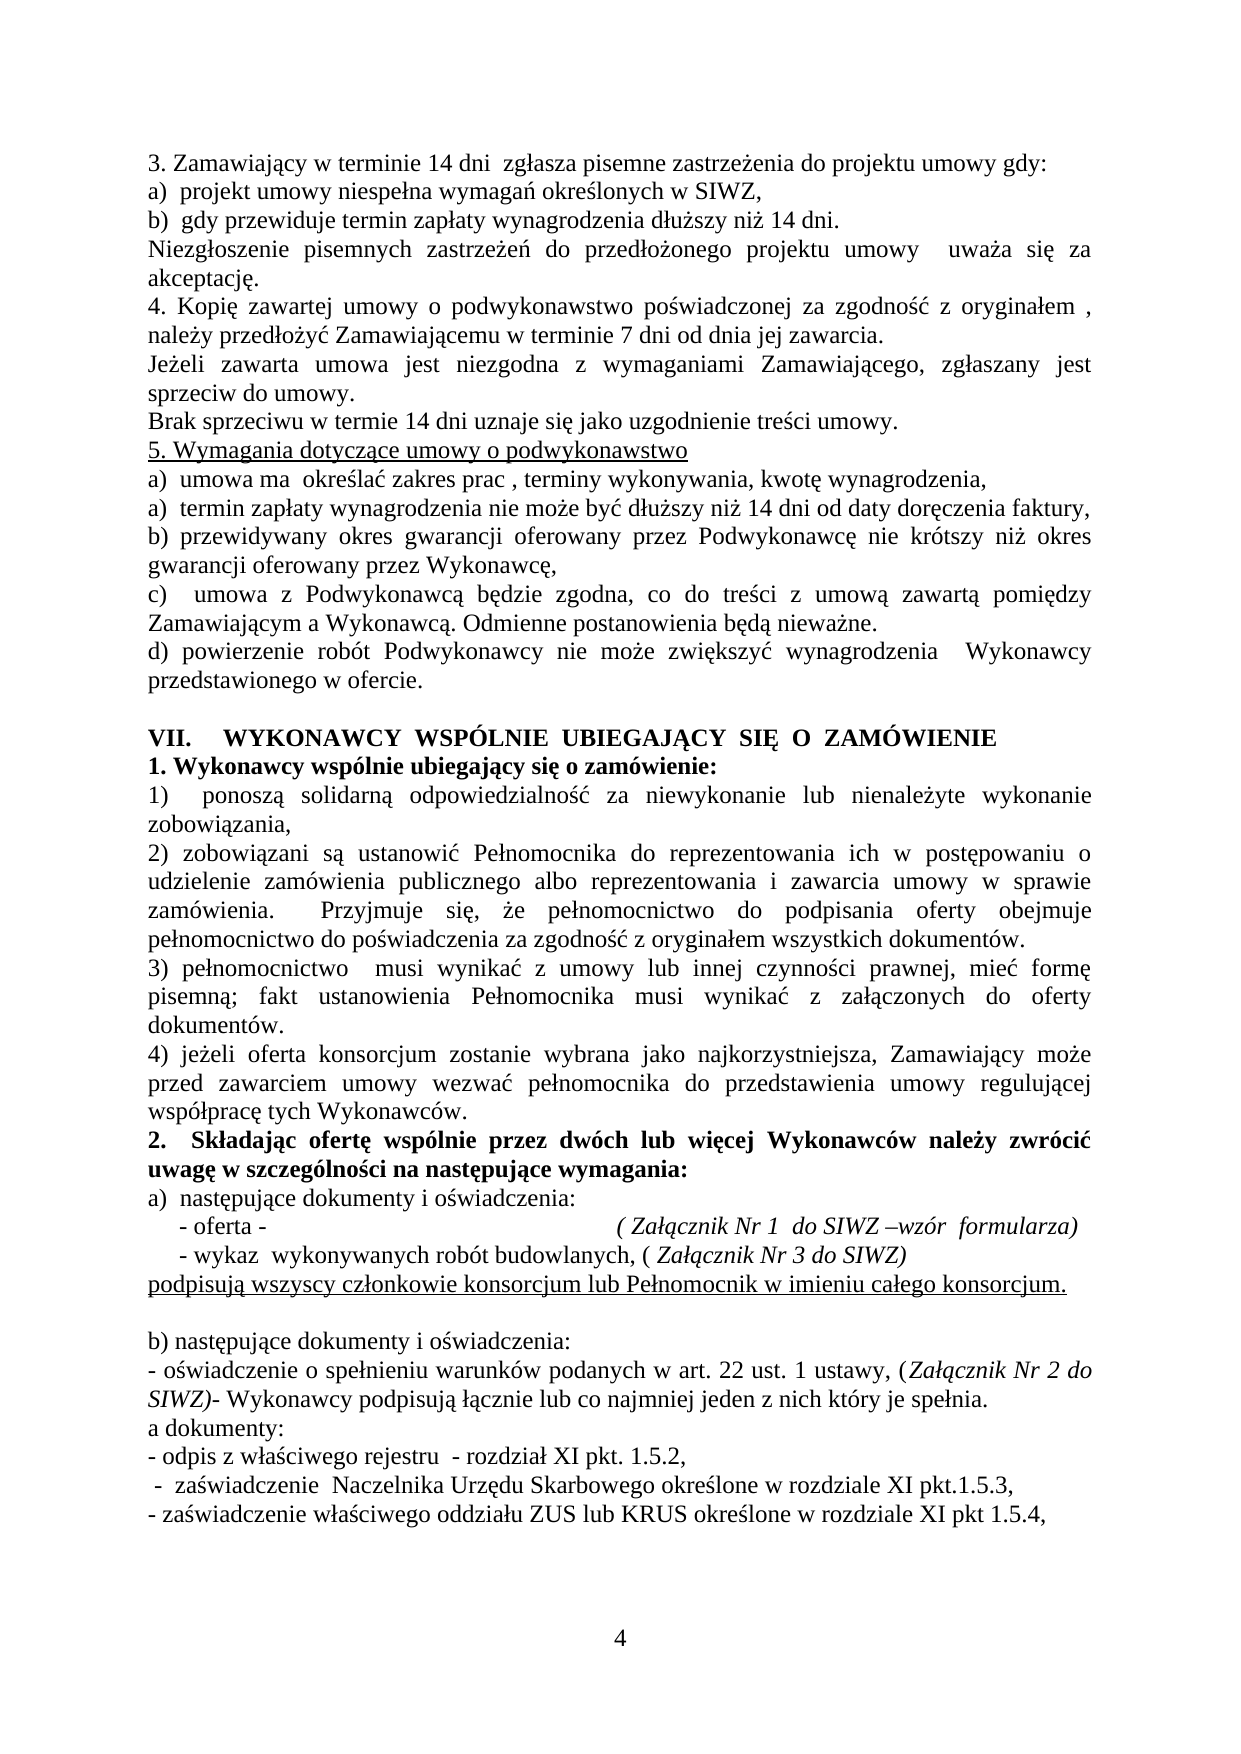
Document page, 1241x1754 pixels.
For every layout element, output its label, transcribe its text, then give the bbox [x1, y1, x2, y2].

text a dokumenty: [148, 1413, 1092, 1441]
text - oświadczenie o spełnieniu warunków podanych w art. 22 ust. 1 ustawy, (Załącznik Nr 2 do SIWZ)- Wykonawcy podpisują łącznie lub co najmniej jeden z nich który je spełnia. [148, 1355, 1092, 1413]
text a) następujące dokumenty i oświadczenia: [148, 1183, 1092, 1211]
text 5. Wymagania dotyczące umowy o podwykonawstwo [148, 435, 1092, 464]
text 1) ponoszą solidarną odpowiedzialność za niewykonanie lub nienależyte wykonanie zobowiązania, [148, 780, 1092, 838]
text Brak sprzeciwu w termie 14 dni uznaje się jako uzgodnienie treści umowy. [148, 406, 1092, 435]
text 1. Wykonawcy wspólnie ubiegający się o zamówienie: [148, 751, 1092, 780]
text Niezgłoszenie pisemnych zastrzeżeń do przedłożonego projektu umowy uważa się za akceptację. [148, 234, 1092, 291]
text b) następujące dokumenty i oświadczenia: [148, 1326, 1092, 1355]
text - zaświadczenie właściwego oddziału ZUS lub KRUS określone w rozdziale XI pkt 1.5.4, [148, 1499, 1092, 1528]
text VII. WYKONAWCY WSPÓLNIE UBIEGAJĄCY SIĘ O ZAMÓWIENIE [148, 723, 1092, 751]
text a) projekt umowy niespełna wymagań określonych w SIWZ, [148, 176, 1092, 205]
text 3) pełnomocnictwo musi wynikać z umowy lub innej czynności prawnej, mieć formę pisemną; fakt ustanowienia Pełnomocnika musi wynikać z załączonych do oferty dokumentów. [148, 953, 1092, 1039]
text c) umowa z Podwykonawcą będzie zgodna, co do treści z umową zawartą pomiędzy Zamawiającym a Wykonawcą. Odmienne postanowienia będą nieważne. [148, 579, 1092, 636]
subtitle 2. Składając ofertę wspólnie przez dwóch lub więcej Wykonawców należy zwrócić uwagę w szczególności na następujące wymagania: [148, 1125, 1092, 1183]
text b) gdy przewiduje termin zapłaty wynagrodzenia dłuższy niż 14 dni. [148, 205, 1092, 234]
text a) termin zapłaty wynagrodzenia nie może być dłuższy niż 14 dni od daty doręczenia faktury, [148, 493, 1092, 521]
text b) przewidywany okres gwarancji oferowany przez Podwykonawcę nie krótszy niż okres gwarancji oferowany przez Wykonawcę, [148, 521, 1092, 579]
text - wykaz wykonywanych robót budowlanych, ( Załącznik Nr 3 do SIWZ) [148, 1240, 1092, 1269]
text 3. Zamawiający w terminie 14 dni zgłasza pisemne zastrzeżenia do projektu umowy gdy: [148, 148, 1092, 176]
text - odpis z właściwego rejestru - rozdział XI pkt. 1.5.2, [148, 1441, 1092, 1470]
text podpisują wszyscy członkowie konsorcjum lub Pełnomocnik w imieniu całego konsorcjum. [148, 1269, 1092, 1298]
text 2) zobowiązani są ustanowić Pełnomocnika do reprezentowania ich w postępowaniu o udzielenie zamówienia publicznego albo reprezentowania i zawarcia umowy w sprawie zamówienia. Przyjmuje się, że pełnomocnictwo do podpisania oferty obejmuje pełnomocnictwo do poświadczenia za zgodność z oryginałem wszystkich dokumentów. [148, 838, 1092, 953]
text 4. Kopię zawartej umowy o podwykonawstwo poświadczonej za zgodność z oryginałem , należy przedłożyć Zamawiającemu w terminie 7 dni od dnia jej zawarcia. [148, 291, 1092, 349]
text - zaświadczenie Naczelnika Urzędu Skarbowego określone w rozdziale XI pkt.1.5.3, [148, 1470, 1092, 1499]
text a) umowa ma określać zakres prac , terminy wykonywania, kwotę wynagrodzenia, [148, 464, 1092, 493]
text 4) jeżeli oferta konsorcjum zostanie wybrana jako najkorzystniejsza, Zamawiający może przed zawarciem umowy wezwać pełnomocnika do przedstawienia umowy regulującej współpracę tych Wykonawców. [148, 1039, 1092, 1125]
text - oferta - ( Załącznik Nr 1 do SIWZ –wzór formularza) [148, 1211, 1092, 1240]
text Jeżeli zawarta umowa jest niezgodna z wymaganiami Zamawiającego, zgłaszany jest sprzeciw do umowy. [148, 349, 1092, 406]
text d) powierzenie robót Podwykonawcy nie może zwiększyć wynagrodzenia Wykonawcy przedstawionego w ofercie. [148, 636, 1092, 694]
